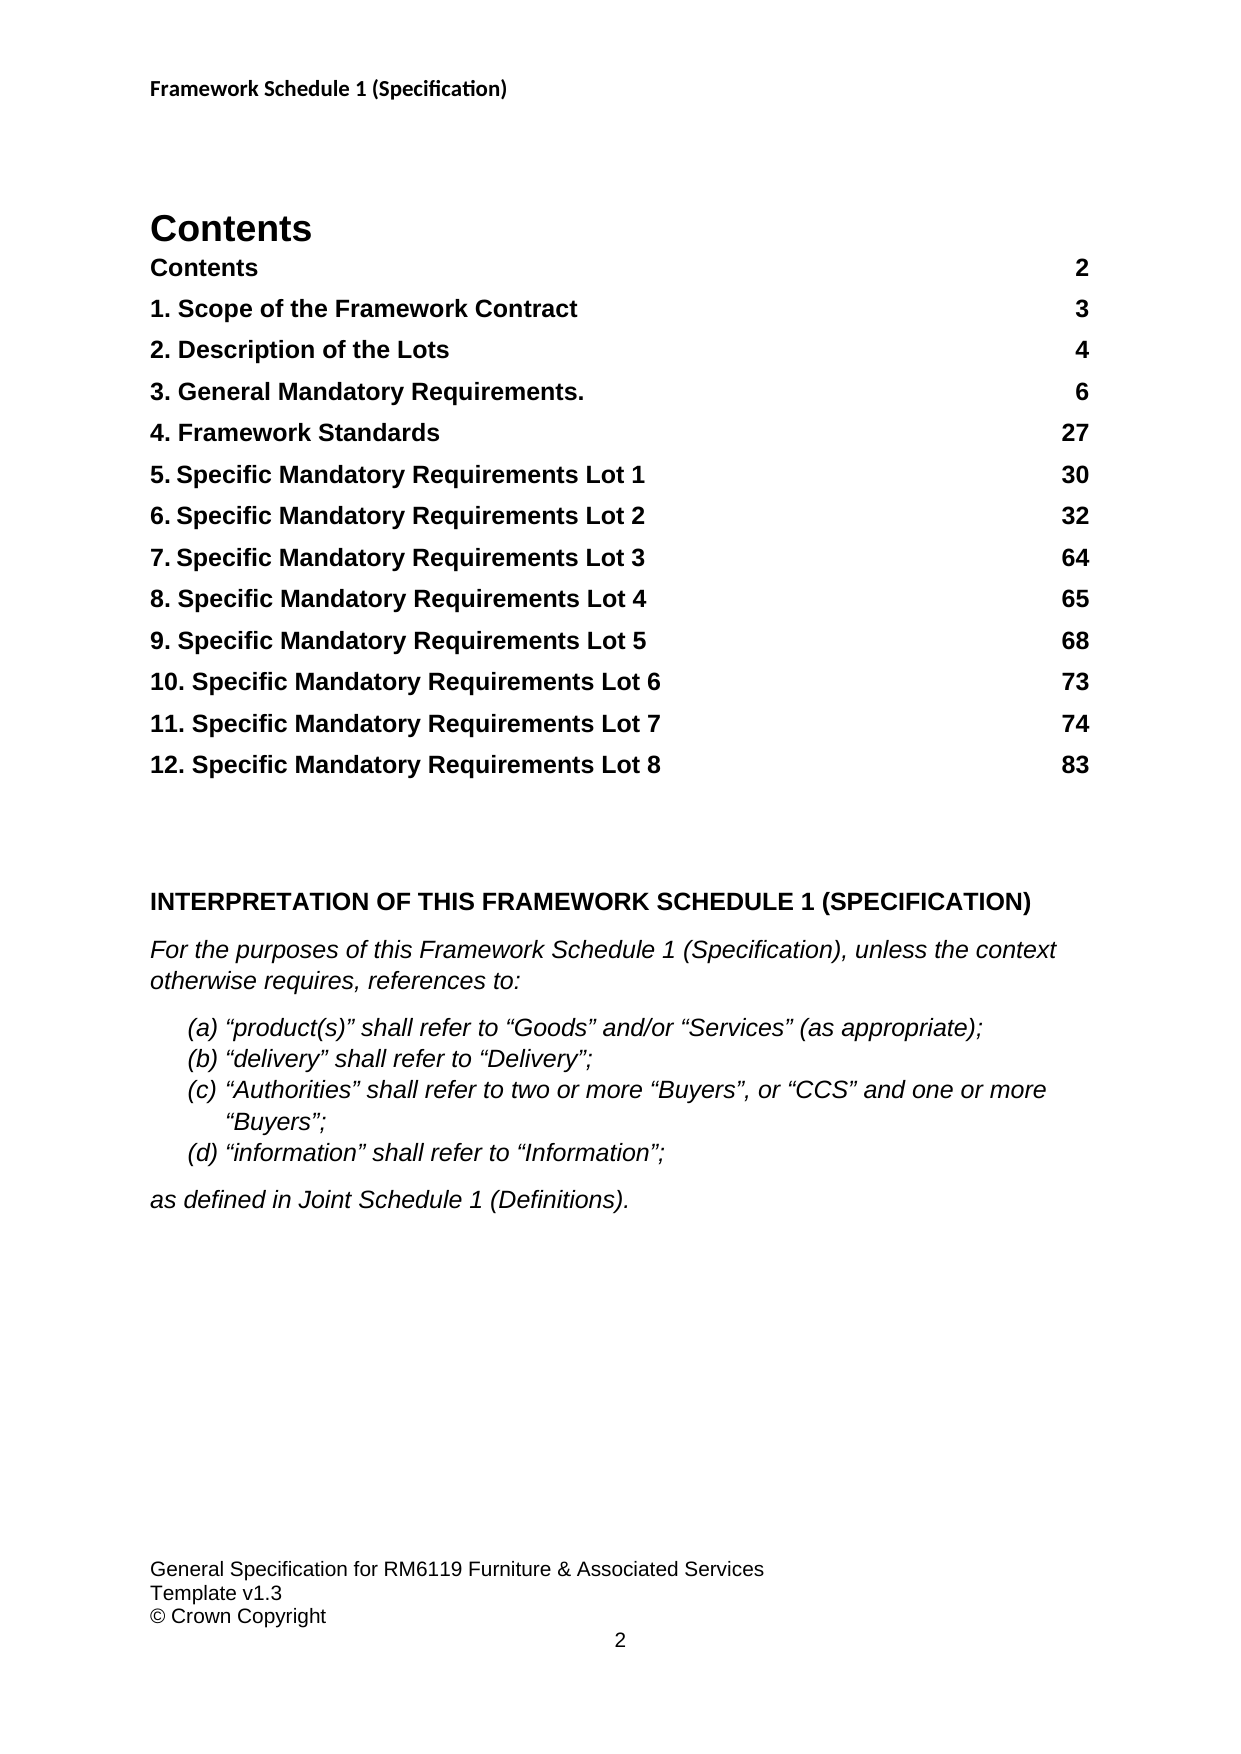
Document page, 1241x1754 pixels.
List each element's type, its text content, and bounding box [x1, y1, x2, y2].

text INTERPRETATION OF THIS FRAMEWORK SCHEDULE 1 (SPECIFICATION) [150, 887, 1090, 916]
list “delivery” shall refer to “Delivery”; [187, 1044, 1090, 1073]
list “product(s)” shall refer to “Goods” and/or “Services” (as appropriate); [187, 1013, 1090, 1042]
list “Authorities” shall refer to two or more “Buyers”, or “CCS” and one or more “Buyers”; [187, 1076, 1090, 1135]
text as defined in Joint Schedule 1 (Definitions). [150, 1185, 1090, 1214]
text For the purposes of this Framework Schedule 1 (Specification), unless the context otherwise requires, references to: [150, 935, 1090, 994]
list “information” shall refer to “Information”; [187, 1138, 1090, 1166]
subtitle Contents [150, 206, 1090, 249]
